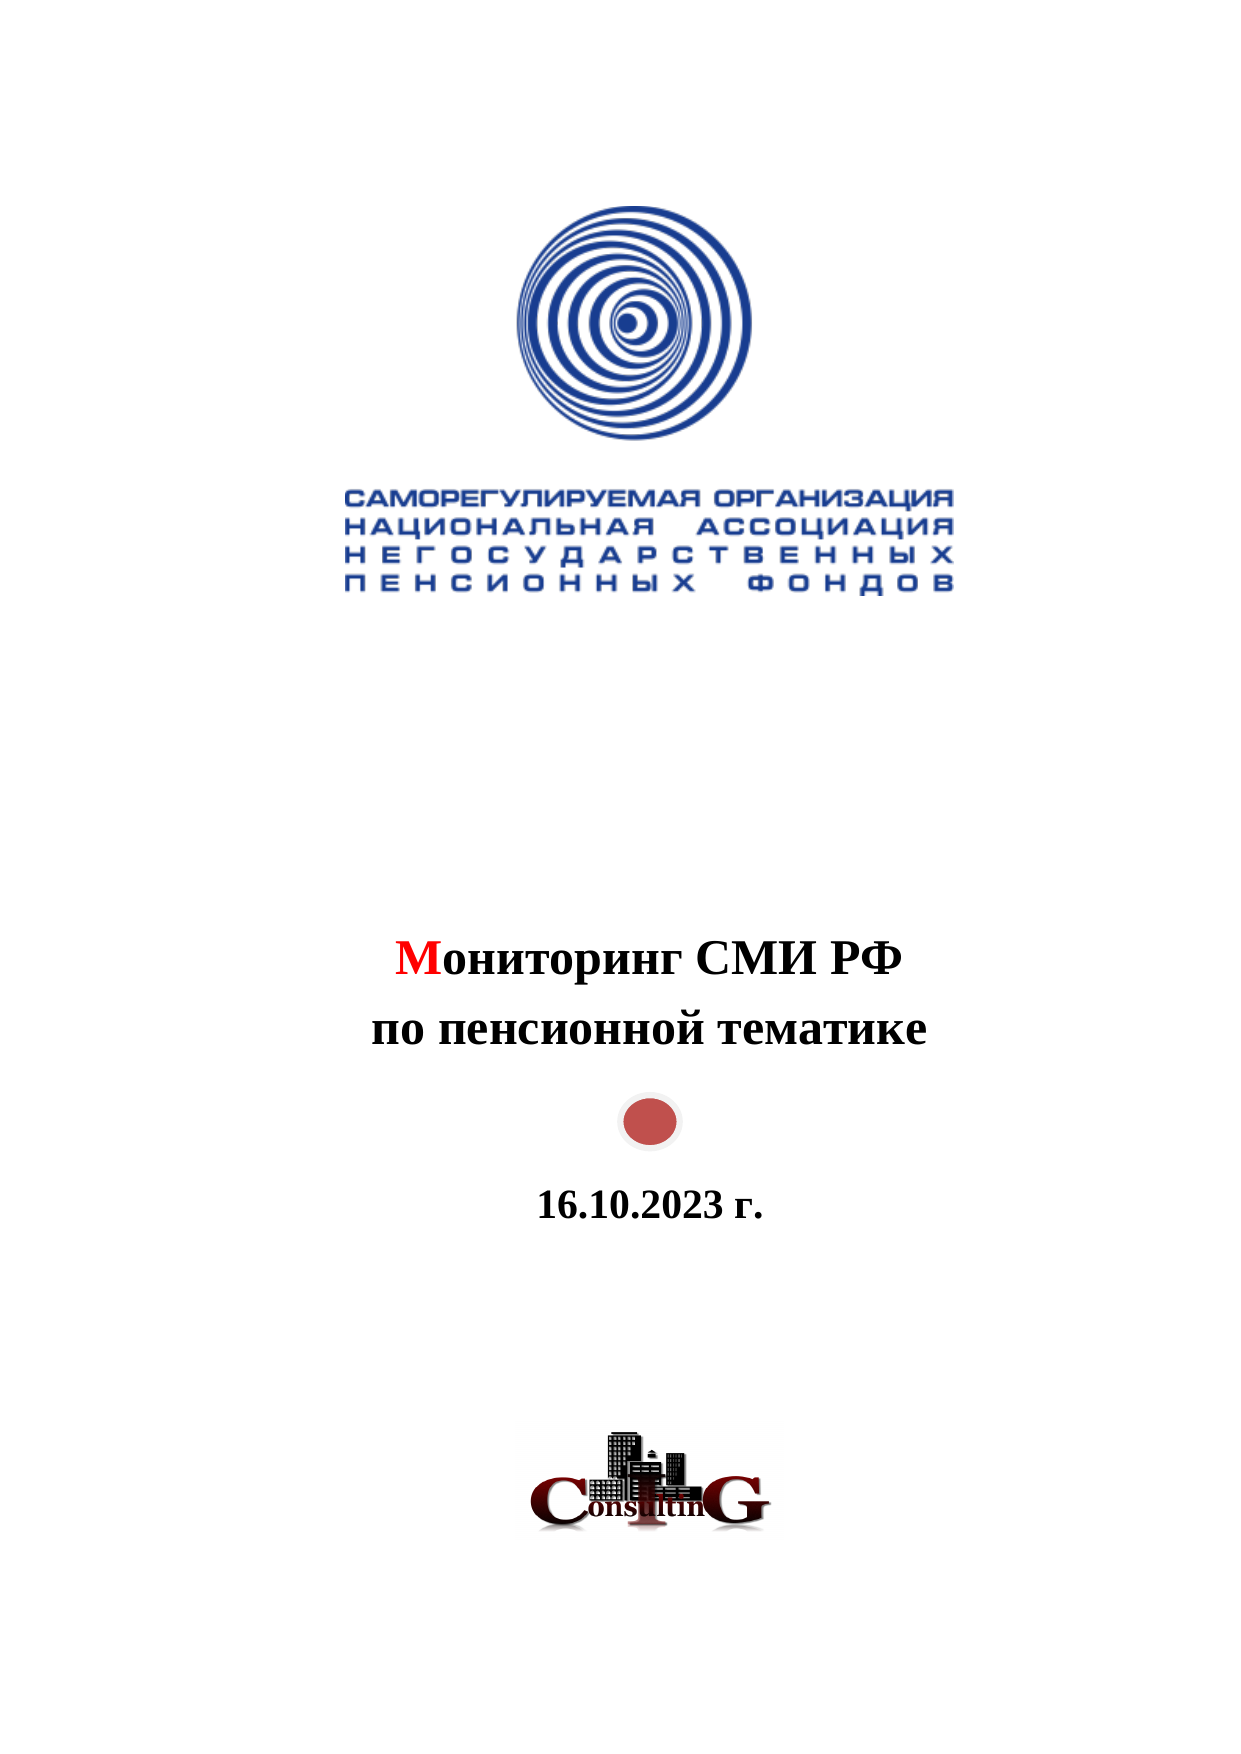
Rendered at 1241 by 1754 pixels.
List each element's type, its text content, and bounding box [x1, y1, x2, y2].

text Мониторинг СМИ РФ [177, 928, 1122, 985]
picture [345, 206, 954, 596]
text 16.10.2023 г. [177, 1179, 1122, 1227]
picture [515, 1420, 784, 1540]
text по пенсионной тематике [177, 998, 1122, 1055]
